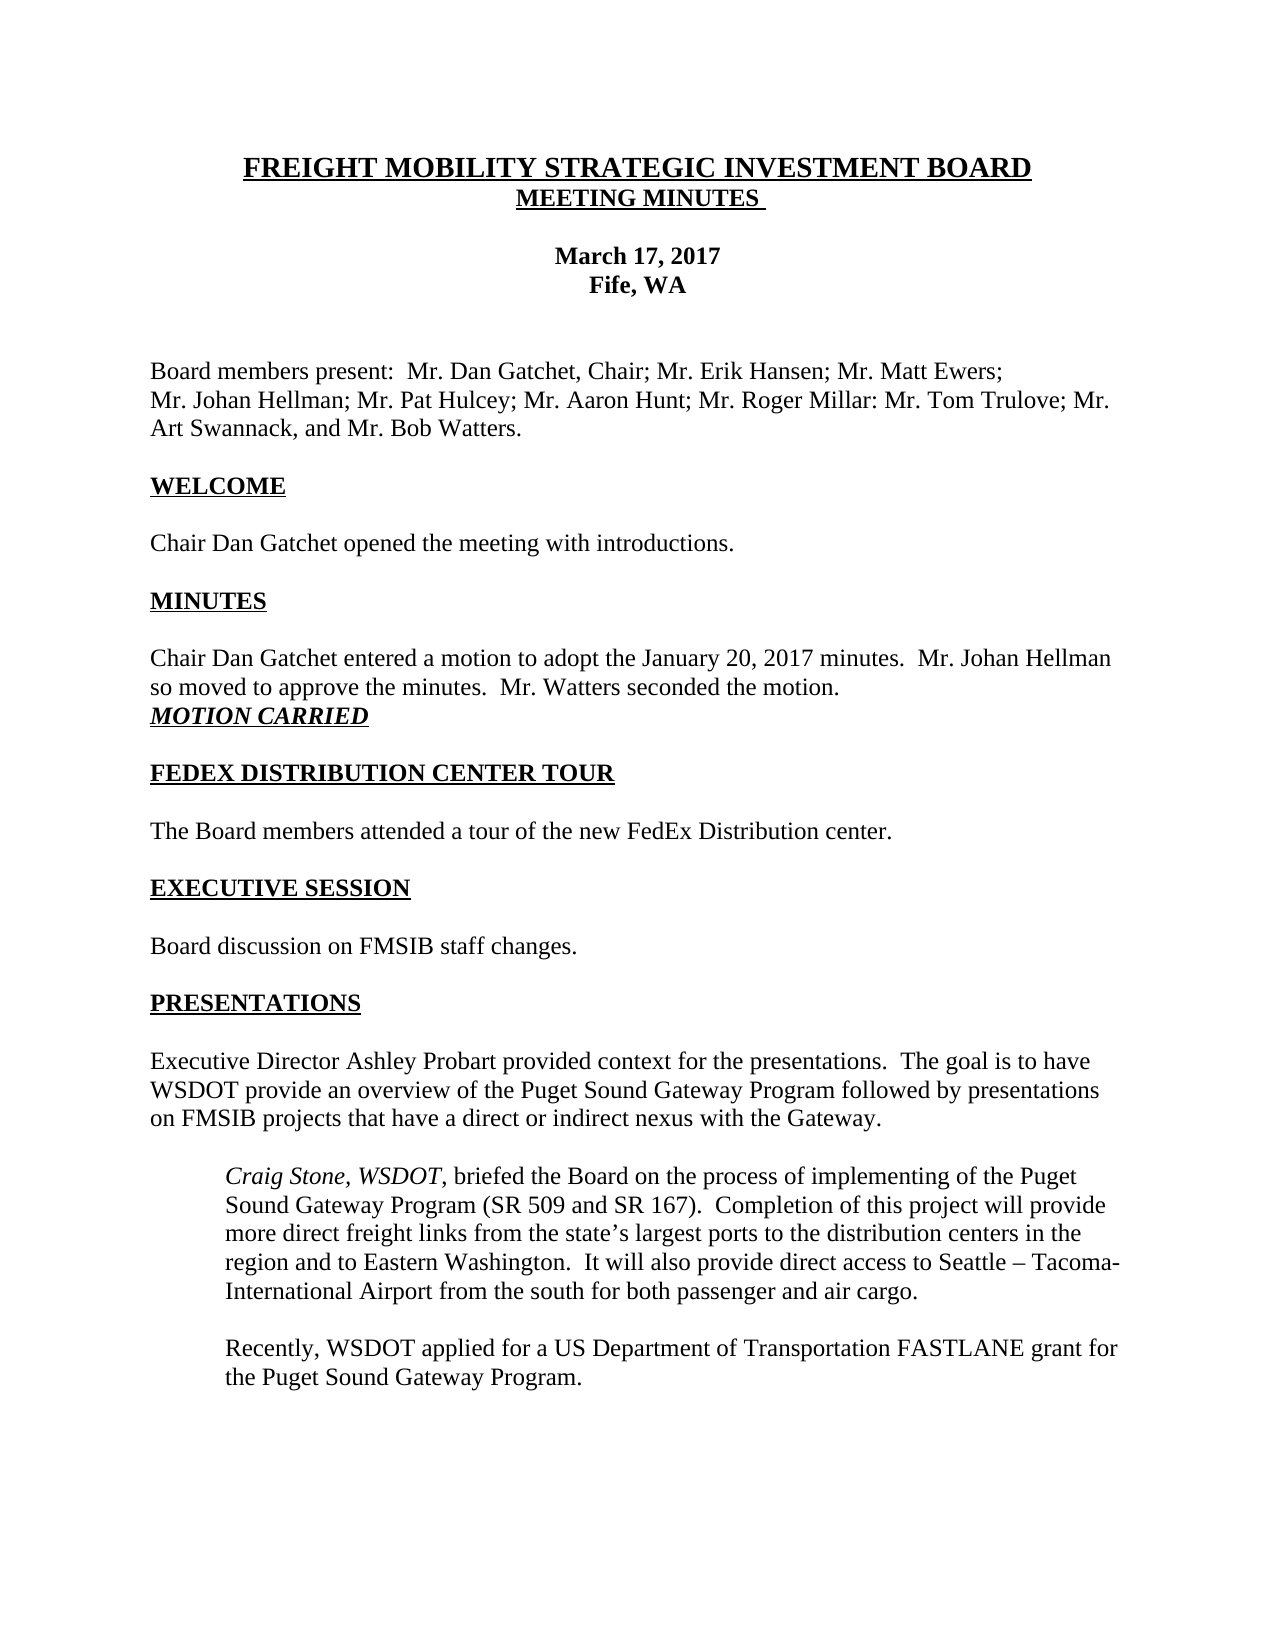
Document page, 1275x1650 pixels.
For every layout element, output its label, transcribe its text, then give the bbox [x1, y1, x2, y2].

text WELCOME [150, 471, 1125, 500]
text Board discussion on FMSIB staff changes. [150, 931, 1125, 960]
text Mr. Johan Hellman; Mr. Pat Hulcey; Mr. Aaron Hunt; Mr. Roger Millar: Mr. Tom Trulove; Mr. Art Swannack, and Mr. Bob Watters. [150, 385, 1125, 442]
text MINUTES [150, 586, 1125, 615]
text Recently, WSDOT applied for a US Department of Transportation FASTLANE grant for the Puget Sound Gateway Program. [225, 1333, 1125, 1391]
text FREIGHT MOBILITY STRATEGIC INVESTMENT BOARD [150, 150, 1125, 183]
text FEDEX DISTRIBUTION CENTER TOUR [150, 758, 1125, 787]
text March 17, 2017 [150, 241, 1125, 270]
text The Board members attended a tour of the new FedEx Distribution center. [150, 816, 1125, 845]
text Fife, WA [150, 270, 1125, 298]
text Executive Director Ashley Probart provided context for the presentations. The goal is to have WSDOT provide an overview of the Puget Sound Gateway Program followed by presentations on FMSIB projects that have a direct or indirect nexus with the Gateway. [150, 1046, 1125, 1132]
text Chair Dan Gatchet entered a motion to adopt the January 20, 2017 minutes. Mr. Johan Hellman so moved to approve the minutes. Mr. Watters seconded the motion. [150, 643, 1125, 701]
text Craig Stone, WSDOT, briefed the Board on the process of implementing of the Puget Sound Gateway Program (SR 509 and SR 167). Completion of this project will provide more direct freight links from the state’s largest ports to the distribution centers in the region and to Eastern Washington. It will also provide direct access to Seattle – Tacoma-International Airport from the south for both passenger and air cargo. [225, 1161, 1125, 1305]
text MEETING MINUTES [150, 183, 1125, 212]
text PRESENTATIONS [150, 988, 1125, 1017]
text Chair Dan Gatchet opened the meeting with introductions. [150, 528, 1125, 557]
text MOTION CARRIED [150, 701, 1125, 730]
text Board members present: Mr. Dan Gatchet, Chair; Mr. Erik Hansen; Mr. Matt Ewers; [150, 356, 1125, 385]
text EXECUTIVE SESSION [150, 873, 1125, 902]
